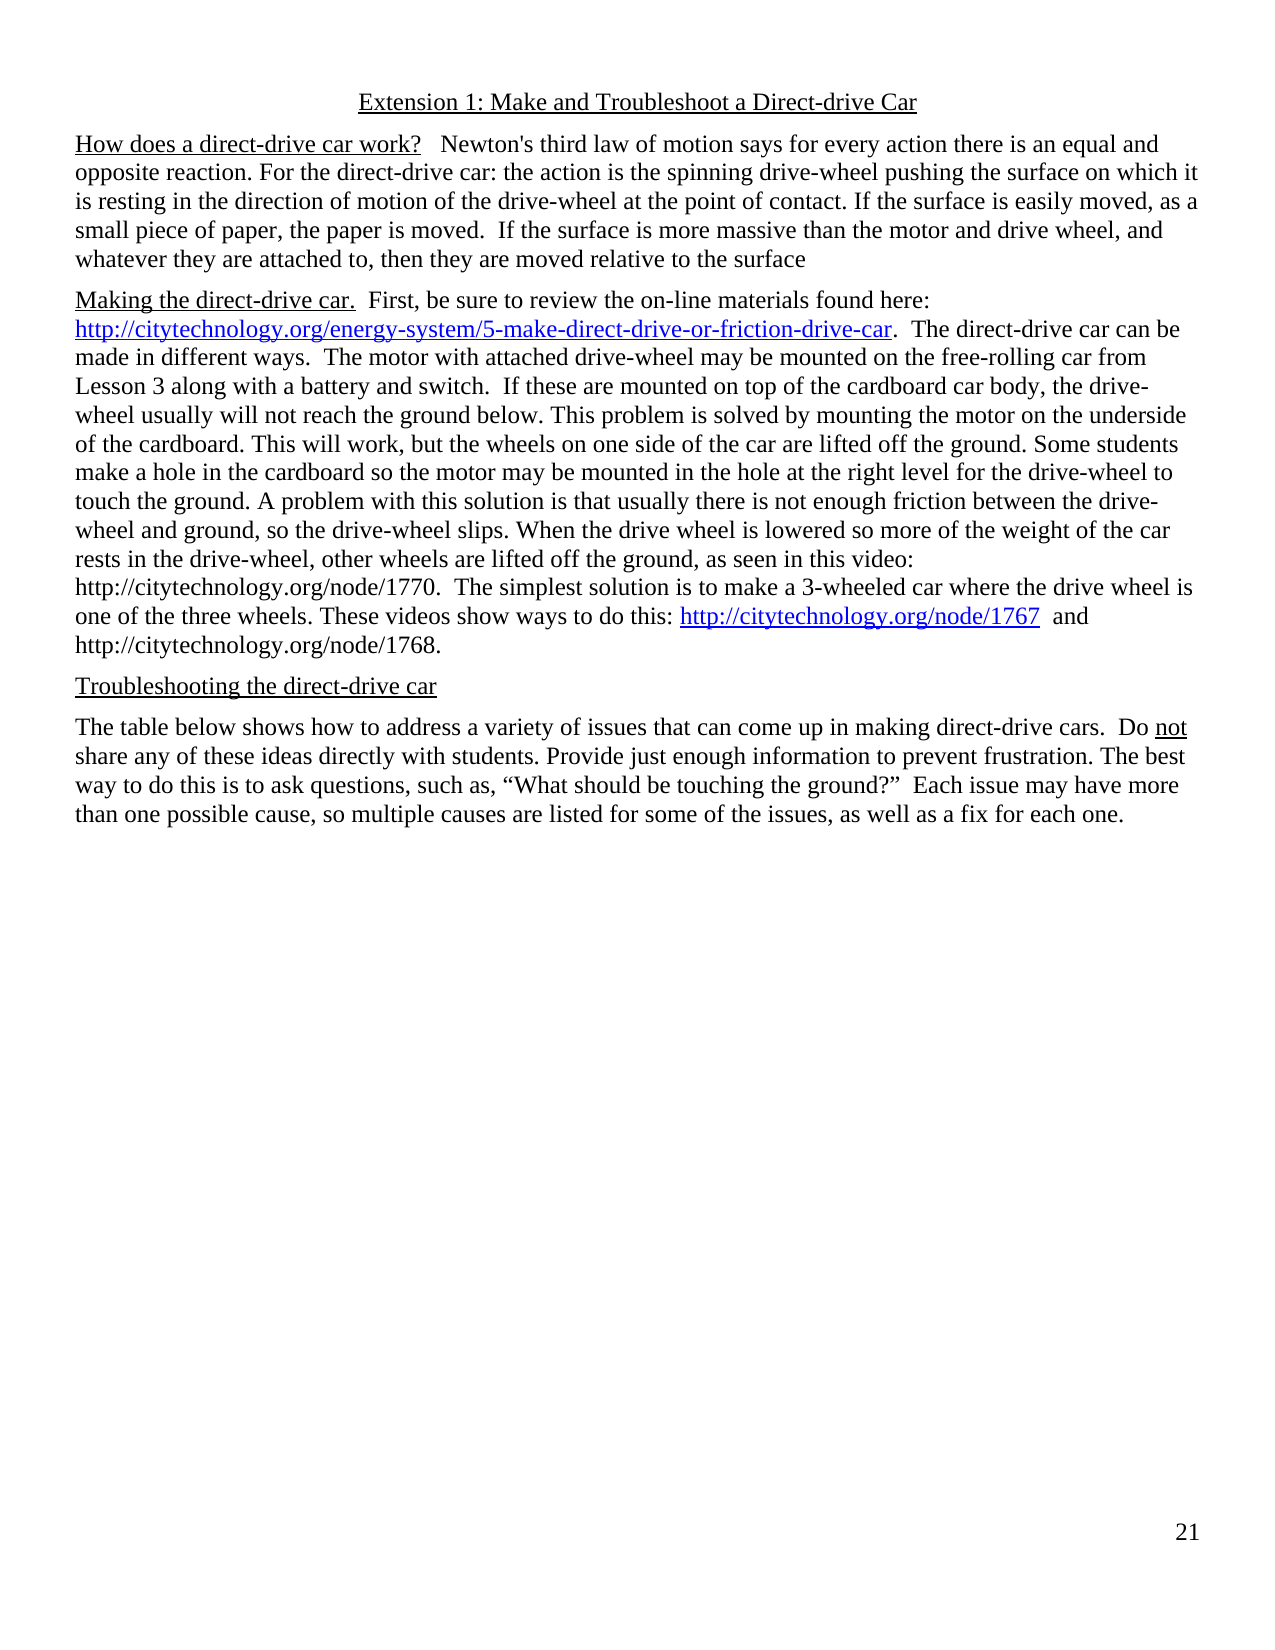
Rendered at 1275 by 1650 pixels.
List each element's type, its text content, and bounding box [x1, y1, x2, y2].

text How does a direct-drive car work? Newton's third law of motion says for every action there is an equal and opposite reaction. For the direct-drive car: the action is the spinning drive-wheel pushing the surface on which it is resting in the direction of motion of the drive-wheel at the point of contact. If the surface is easily moved, as a small piece of paper, the paper is moved. If the surface is more massive than the motor and drive wheel, and whatever they are attached to, then they are moved relative to the surface [75, 129, 1200, 272]
text Extension 1: Make and Troubleshoot a Direct-drive Car [75, 87, 1200, 116]
text The table below shows how to address a variety of issues that can come up in making direct-drive cars. Do not share any of these ideas directly with students. Provide just enough information to prevent frustration. The best way to do this is to ask questions, such as, “What should be touching the ground?” Each issue may have more than one possible cause, so multiple causes are listed for some of the issues, as well as a fix for each one. [75, 712, 1200, 827]
text Troubleshooting the direct-drive car [75, 671, 1200, 700]
text Making the direct-drive car. First, be sure to review the on-line materials found here: http://citytechnology.org/energy-system/5-make-direct-drive-or-friction-drive-car. The direct-drive car can be made in different ways. The motor with attached drive-wheel may be mounted on the free-rolling car from Lesson 3 along with a battery and switch. If these are mounted on top of the cardboard car body, the drive-wheel usually will not reach the ground below. This problem is solved by mounting the motor on the underside of the cardboard. This will work, but the wheels on one side of the car are lifted off the ground. Some students make a hole in the cardboard so the motor may be mounted in the hole at the right level for the drive-wheel to touch the ground. A problem with this solution is that usually there is not enough friction between the drive-wheel and ground, so the drive-wheel slips. When the drive wheel is lowered so more of the weight of the car rests in the drive-wheel, other wheels are lifted off the ground, as seen in this video: http://citytechnology.org/node/1770. The simplest solution is to make a 3-wheeled car where the drive wheel is one of the three wheels. These videos show ways to do this: http://citytechnology.org/node/1767 and http://citytechnology.org/node/1768. [75, 285, 1200, 659]
